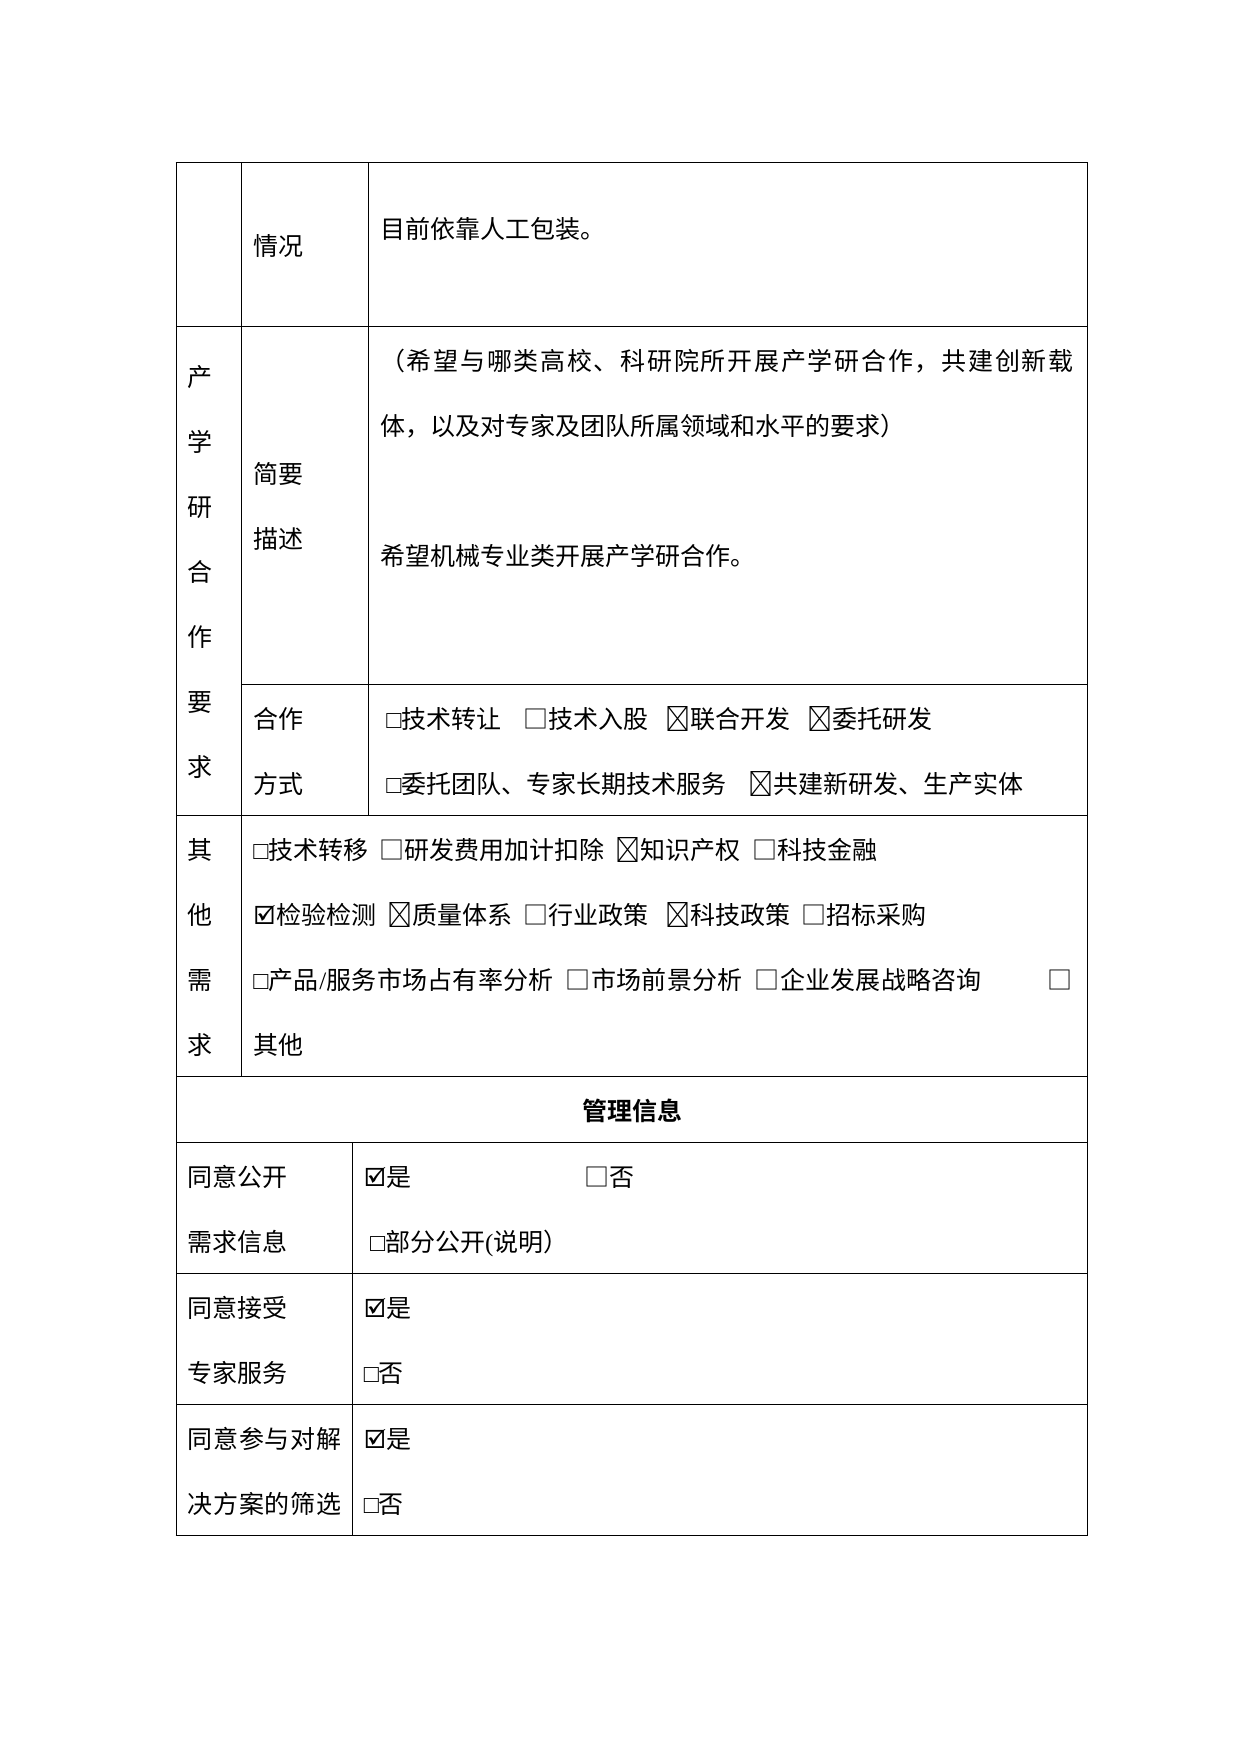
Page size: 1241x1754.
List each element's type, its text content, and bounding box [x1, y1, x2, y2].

table_cell 是 □否 [353, 1405, 1087, 1535]
table_cell 管理信息 [177, 1077, 1087, 1142]
table_cell 同意参与对解决方案的筛选评价 [177, 1405, 352, 1535]
table_cell 现有 基础 情况 [242, 163, 368, 326]
table_cell 同意接受 专家服务 [177, 1274, 352, 1404]
table_cell 简要 描述 [242, 327, 368, 684]
table_cell 是 □否 [353, 1274, 1087, 1404]
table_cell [369, 163, 1087, 326]
table_cell □技术转让 □技术入股 联合开发 委托研发 □委托团队、专家长期技术服务 共建新研发、生产实体 [369, 685, 1087, 815]
table_cell 其他需求 [177, 816, 241, 1076]
table_cell 合作 方式 [242, 685, 368, 815]
table_cell □技术转移 □研发费用加计扣除 知识产权 □科技金融 检验检测 质量体系 □行业政策 科技政策 □招标采购 □产品/服务市场占有率分析 □市场前景分析 □企业发展战略咨询 □其他 [242, 816, 1087, 1076]
table_cell 产学研合作要求 [177, 327, 241, 815]
table_cell 同意公开 需求信息 [177, 1143, 352, 1273]
table_cell 是 □否 □部分公开(说明） [353, 1143, 1087, 1273]
table_cell （希望与哪类高校、科研院所开展产学研合作，共建创新载体，以及对专家及团队所属领域和水平的要求） 希望机械专业类开展产学研合作。 [369, 327, 1087, 684]
